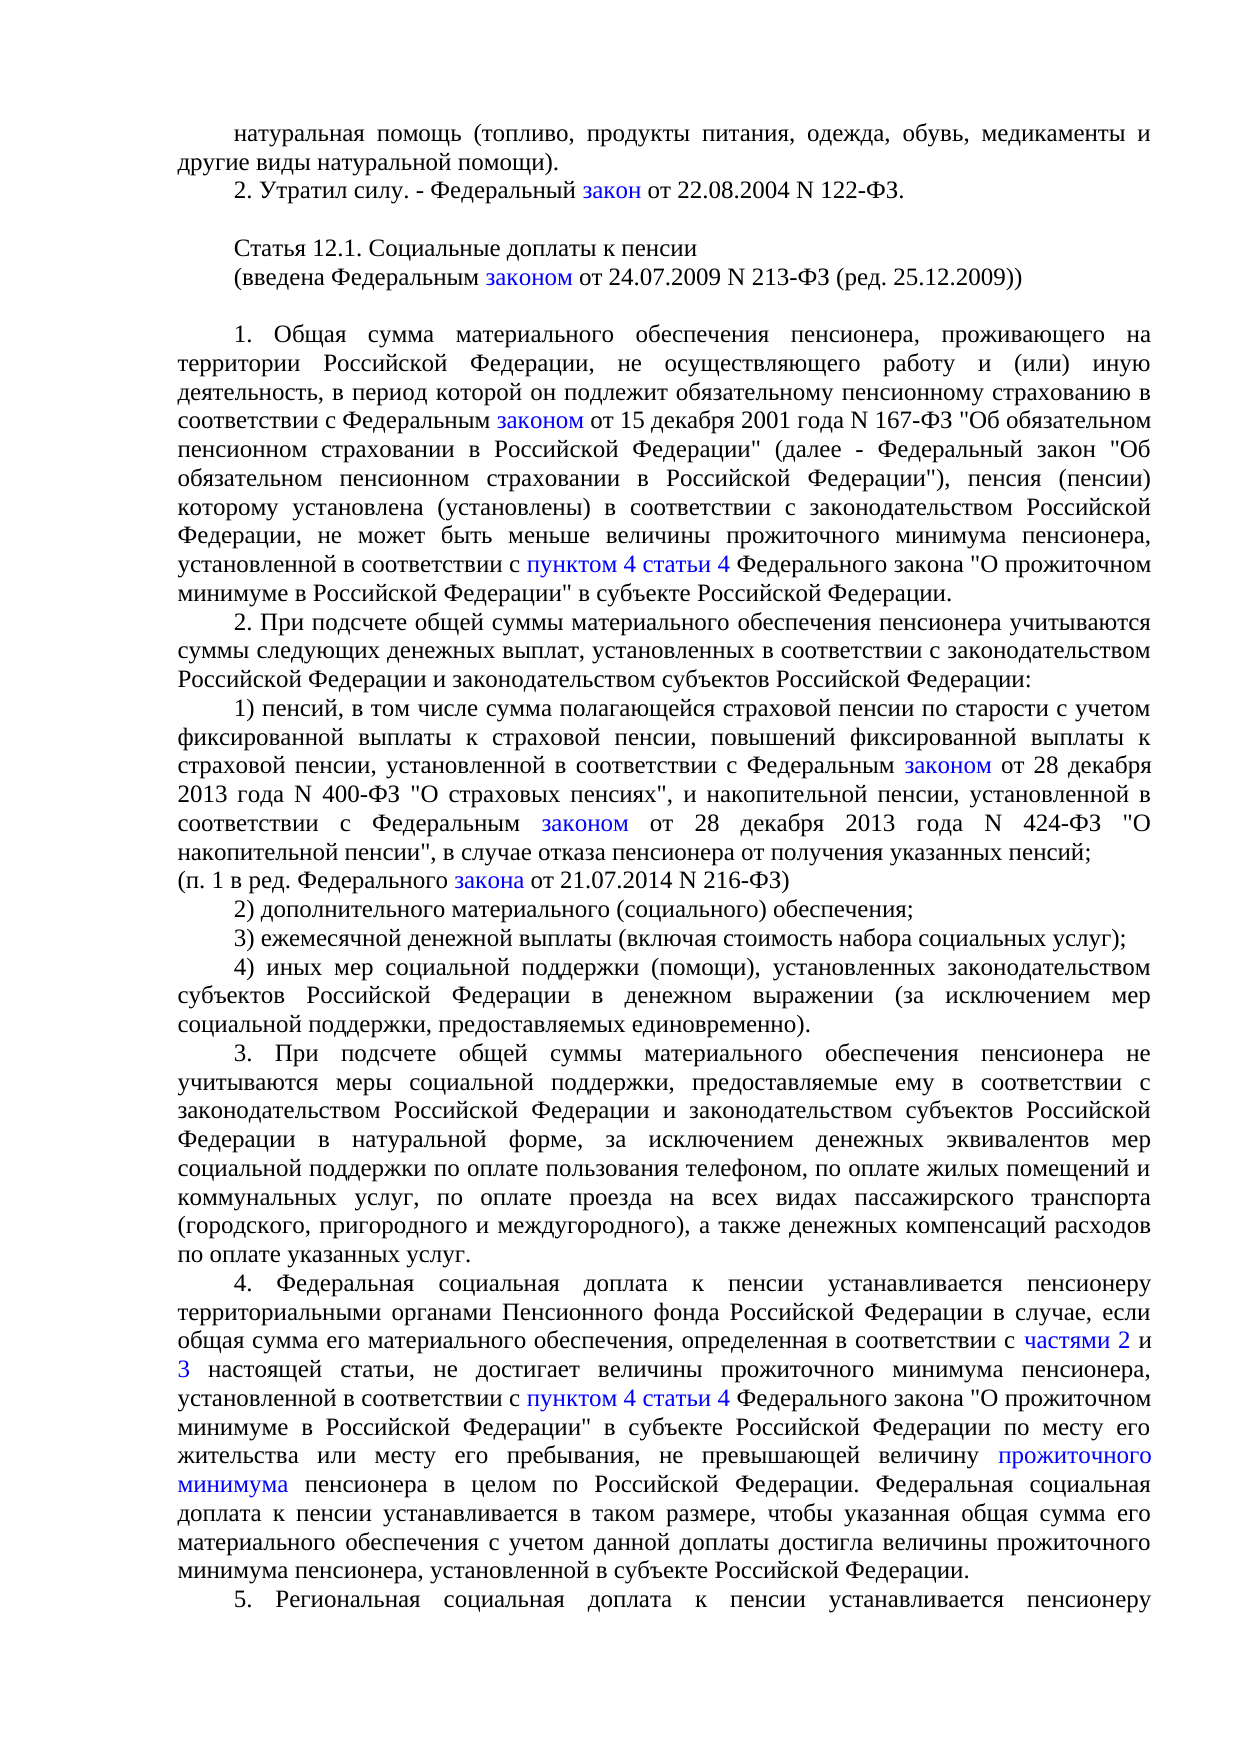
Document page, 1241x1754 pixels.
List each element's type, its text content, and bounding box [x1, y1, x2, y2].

text 2. При подсчете общей суммы материального обеспечения пенсионера учитываются суммы следующих денежных выплат, установленных в соответствии с законодательством Российской Федерации и законодательством субъектов Российской Федерации: [177, 607, 1152, 693]
text 3. При подсчете общей суммы материального обеспечения пенсионера не учитываются меры социальной поддержки, предоставляемые ему в соответствии с законодательством Российской Федерации и законодательством субъектов Российской Федерации в натуральной форме, за исключением денежных эквивалентов мер социальной поддержки по оплате пользования телефоном, по оплате жилых помещений и коммунальных услуг, по оплате проезда на всех видах пассажирского транспорта (городского, пригородного и междугородного), а также денежных компенсаций расходов по оплате указанных услуг. [177, 1038, 1152, 1268]
text 3) ежемесячной денежной выплаты (включая стоимость набора социальных услуг); [177, 923, 1152, 952]
text натуральная помощь (топливо, продукты питания, одежда, обувь, медикаменты и другие виды натуральной помощи). [177, 118, 1152, 176]
text (п. 1 в ред. Федерального закона от 21.07.2014 N 216-ФЗ) [177, 866, 1152, 894]
text 4) иных мер социальной поддержки (помощи), установленных законодательством субъектов Российской Федерации в денежном выражении (за исключением мер социальной поддержки, предоставляемых единовременно). [177, 952, 1152, 1038]
text 4. Федеральная социальная доплата к пенсии устанавливается пенсионеру территориальными органами Пенсионного фонда Российской Федерации в случае, если общая сумма его материального обеспечения, определенная в соответствии с частями 2 и 3 настоящей статьи, не достигает величины прожиточного минимума пенсионера, установленной в соответствии с пунктом 4 статьи 4 Федерального закона "О прожиточном минимуме в Российской Федерации" в субъекте Российской Федерации по месту его жительства или месту его пребывания, не превышающей величину прожиточного минимума пенсионера в целом по Российской Федерации. Федеральная социальная доплата к пенсии устанавливается в таком размере, чтобы указанная общая сумма его материального обеспечения с учетом данной доплаты достигла величины прожиточного минимума пенсионера, установленной в субъекте Российской Федерации. [177, 1268, 1152, 1584]
text 2) дополнительного материального (социального) обеспечения; [177, 894, 1152, 923]
text 2. Утратил силу. - Федеральный закон от 22.08.2004 N 122-ФЗ. [177, 176, 1152, 204]
text (введена Федеральным законом от 24.07.2009 N 213-ФЗ (ред. 25.12.2009)) [177, 262, 1152, 291]
text 1. Общая сумма материального обеспечения пенсионера, проживающего на территории Российской Федерации, не осуществляющего работу и (или) иную деятельность, в период которой он подлежит обязательному пенсионному страхованию в соответствии с Федеральным законом от 15 декабря 2001 года N 167-ФЗ "Об обязательном пенсионном страховании в Российской Федерации" (далее - Федеральный закон "Об обязательном пенсионном страховании в Российской Федерации"), пенсия (пенсии) которому установлена (установлены) в соответствии с законодательством Российской Федерации, не может быть меньше величины прожиточного минимума пенсионера, установленной в соответствии с пунктом 4 статьи 4 Федерального закона "О прожиточном минимуме в Российской Федерации" в субъекте Российской Федерации. [177, 319, 1152, 607]
text Статья 12.1. Социальные доплаты к пенсии [177, 233, 1152, 262]
text 1) пенсий, в том числе сумма полагающейся страховой пенсии по старости с учетом фиксированной выплаты к страховой пенсии, повышений фиксированной выплаты к страховой пенсии, установленной в соответствии с Федеральным законом от 28 декабря 2013 года N 400-ФЗ "О страховых пенсиях", и накопительной пенсии, установленной в соответствии с Федеральным законом от 28 декабря 2013 года N 424-ФЗ "О накопительной пенсии", в случае отказа пенсионера от получения указанных пенсий; [177, 693, 1152, 866]
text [177, 1584, 1152, 1613]
